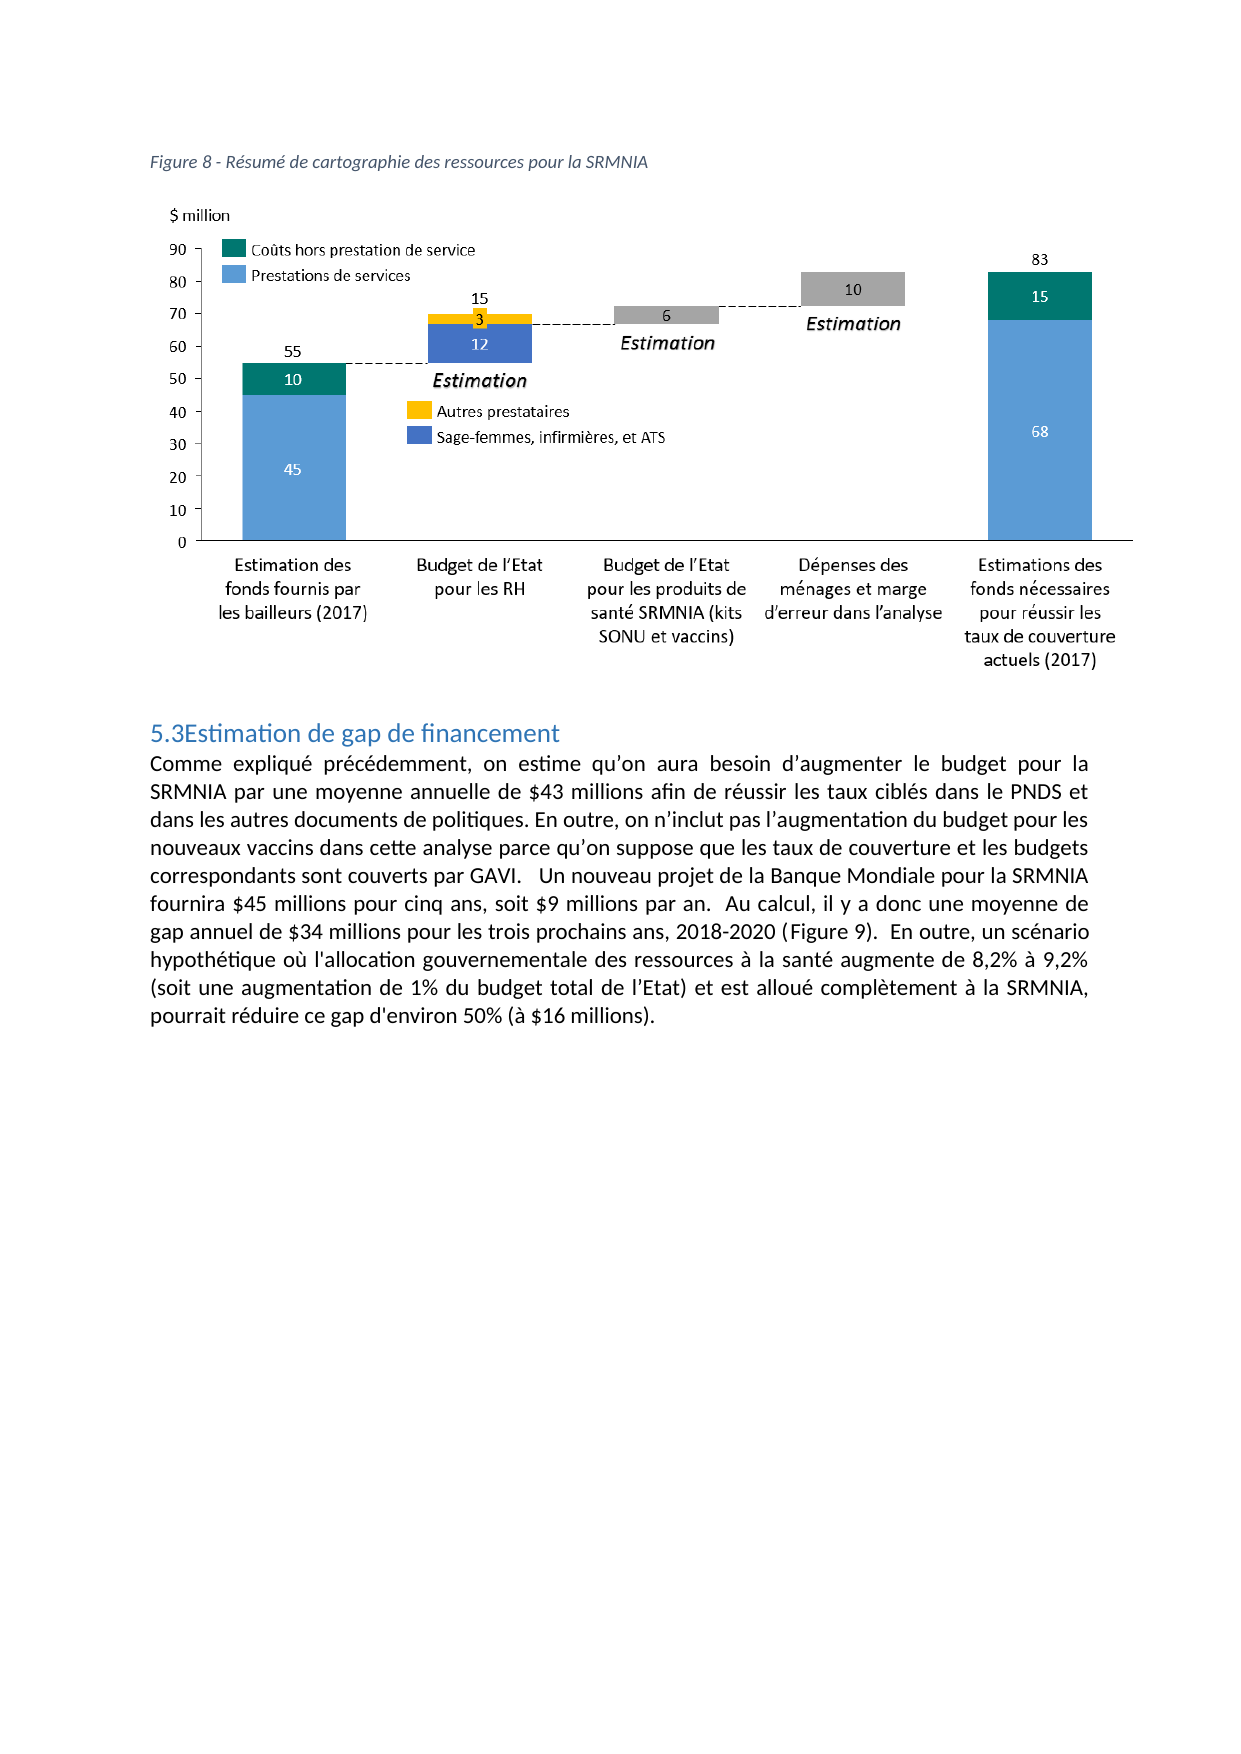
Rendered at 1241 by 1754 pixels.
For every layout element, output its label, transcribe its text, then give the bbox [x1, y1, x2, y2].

subtitle 5.3Estimation de gap de financement [150, 716, 1090, 749]
picture [150, 193, 1157, 684]
text Comme expliqué précédemment, on estime qu’on aura besoin d’augmenter le budget pour la SRMNIA par une moyenne annuelle de $43 millions afin de réussir les taux ciblés dans le PNDS et dans les autres documents de politiques. En outre, on n’inclut pas l’augmentation du budget pour les nouveaux vaccins dans cette analyse parce qu’on suppose que les taux de couverture et les budgets correspondants sont couverts par GAVI. Un nouveau projet de la Banque Mondiale pour la SRMNIA fournira $45 millions pour cinq ans, soit $9 millions par an. Au calcul, il y a donc une moyenne de gap annuel de $34 millions pour les trois prochains ans, 2018-2020 (Figure 9). En outre, un scénario hypothétique où l'allocation gouvernementale des ressources à la santé augmente de 8,2% à 9,2% (soit une augmentation de 1% du budget total de l’Etat) et est alloué complètement à la SRMNIA, pourrait réduire ce gap d'environ 50% (à $16 millions). [150, 749, 1090, 1029]
text Figure 8 - Résumé de cartographie des ressources pour la SRMNIA [150, 150, 1090, 173]
